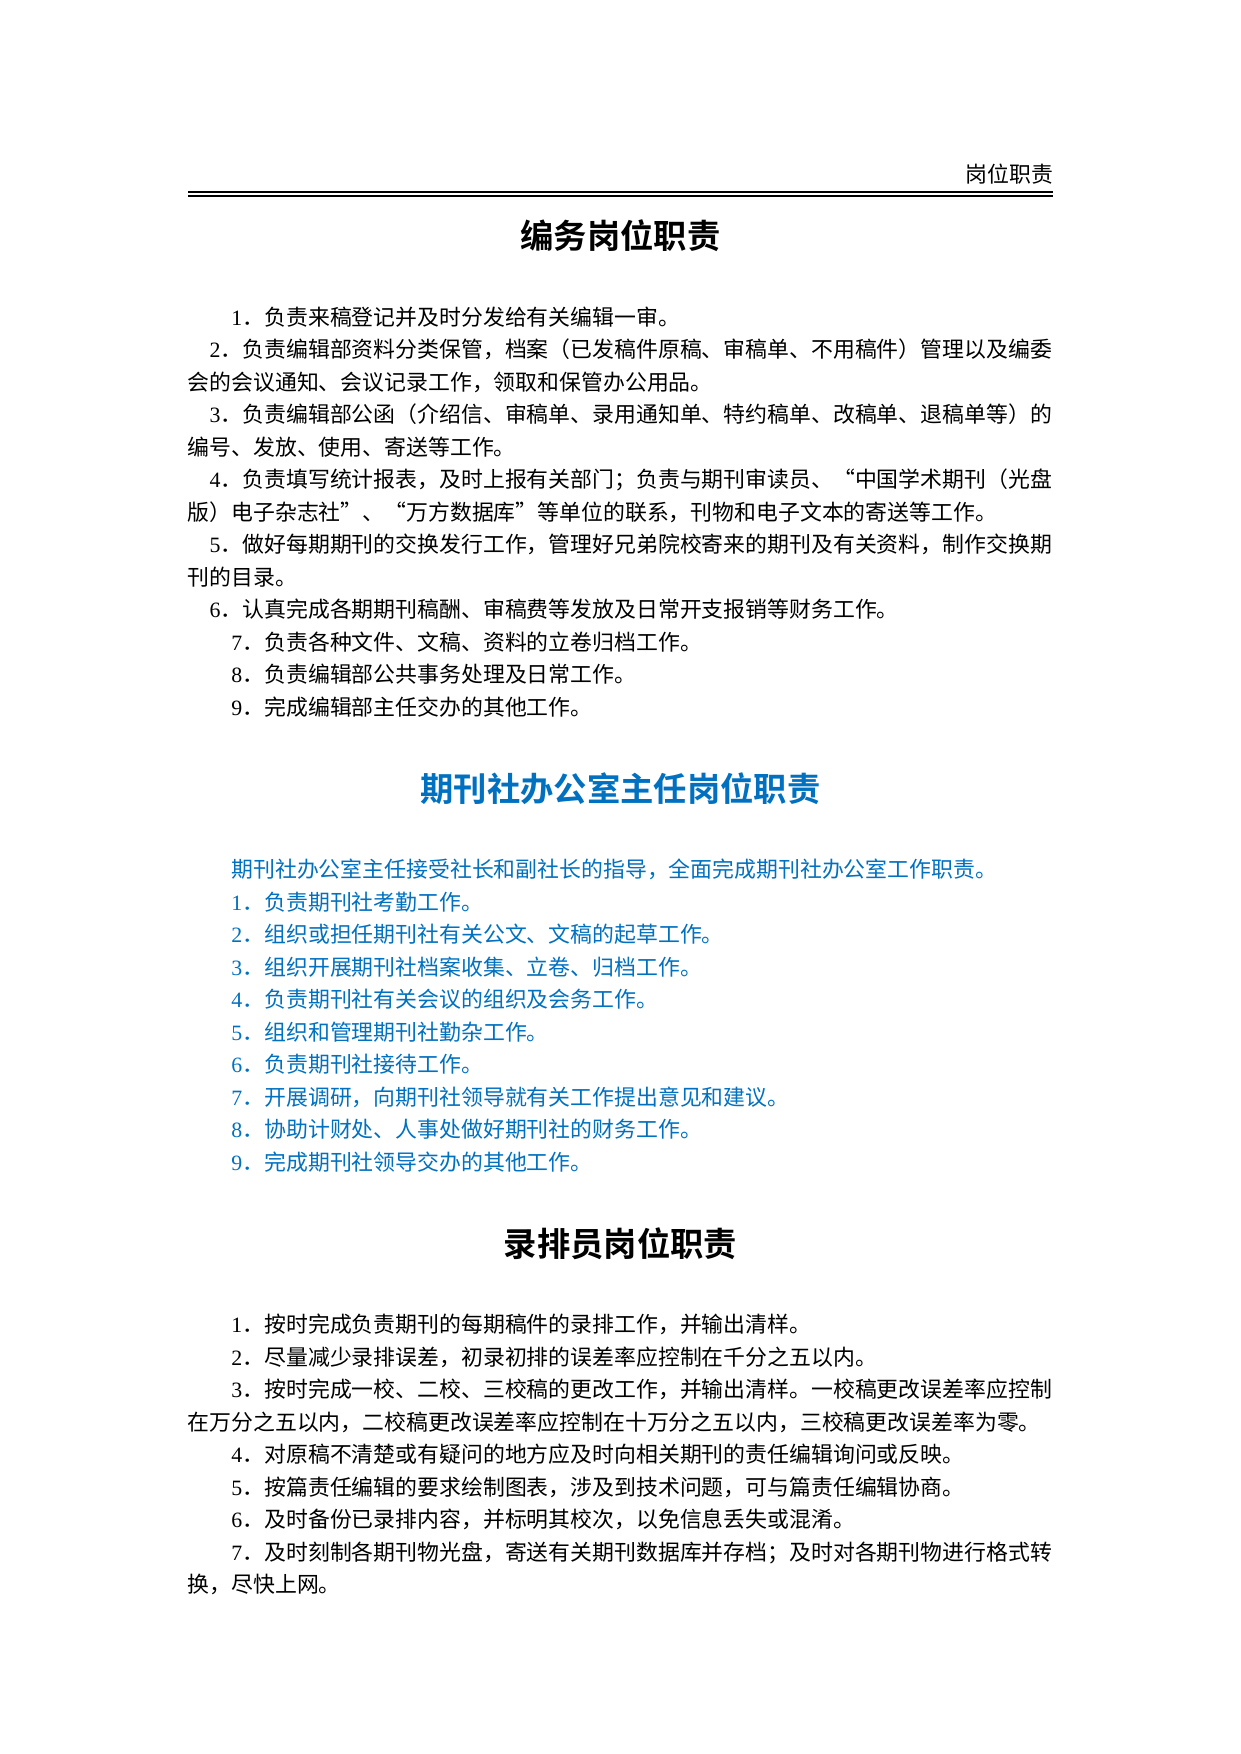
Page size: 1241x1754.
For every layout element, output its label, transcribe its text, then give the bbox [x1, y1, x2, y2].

text 2．尽量减少录排误差，初录初排的误差率应控制在千分之五以内。 [187, 1339, 1053, 1372]
text 1．按时完成负责期刊的每期稿件的录排工作，并输出清样。 [187, 1307, 1053, 1339]
text 8．协助计财处、人事处做好期刊社的财务工作。 [187, 1112, 1053, 1144]
text 2．负责编辑部资料分类保管，档案（已发稿件原稿、审稿单、不用稿件）管理以及编委会的会议通知、会议记录工作，领取和保管办公用品。 [187, 332, 1053, 397]
text 7．负责各种文件、文稿、资料的立卷归档工作。 [187, 624, 1053, 657]
text 6．认真完成各期期刊稿酬、审稿费等发放及日常开支报销等财务工作。 [187, 592, 1053, 624]
text 7．及时刻制各期刊物光盘，寄送有关期刊数据库并存档；及时对各期刊物进行格式转换，尽快上网。 [187, 1534, 1053, 1599]
text 编务岗位职责 [187, 202, 1053, 267]
text 5．按篇责任编辑的要求绘制图表，涉及到技术问题，可与篇责任编辑协商。 [187, 1469, 1053, 1502]
text 4．负责期刊社有关会议的组织及会务工作。 [187, 982, 1053, 1014]
text 4．对原稿不清楚或有疑问的地方应及时向相关期刊的责任编辑询问或反映。 [187, 1437, 1053, 1469]
text 7．开展调研，向期刊社领导就有关工作提出意见和建议。 [187, 1079, 1053, 1112]
text 期刊社办公室主任接受社长和副社长的指导，全面完成期刊社办公室工作职责。 [187, 852, 1053, 884]
text 6．及时备份已录排内容，并标明其校次，以免信息丢失或混淆。 [187, 1502, 1053, 1534]
text 4．负责填写统计报表，及时上报有关部门；负责与期刊审读员、“中国学术期刊（光盘版）电子杂志社”、“万方数据库”等单位的联系，刊物和电子文本的寄送等工作。 [187, 462, 1053, 527]
text 5．组织和管理期刊社勤杂工作。 [187, 1014, 1053, 1047]
text 6．负责期刊社接待工作。 [187, 1047, 1053, 1079]
text 2．组织或担任期刊社有关公文、文稿的起草工作。 [187, 917, 1053, 949]
text 3．按时完成一校、二校、三校稿的更改工作，并输出清样。一校稿更改误差率应控制在万分之五以内，二校稿更改误差率应控制在十万分之五以内，三校稿更改误差率为零。 [187, 1372, 1053, 1437]
text 3．组织开展期刊社档案收集、立卷、归档工作。 [187, 949, 1053, 982]
text 1．负责来稿登记并及时分发给有关编辑一审。 [187, 299, 1053, 332]
text 5．做好每期期刊的交换发行工作，管理好兄弟院校寄来的期刊及有关资料，制作交换期刊的目录。 [187, 527, 1053, 592]
text 9．完成编辑部主任交办的其他工作。 [187, 689, 1053, 722]
text 3．负责编辑部公函（介绍信、审稿单、录用通知单、特约稿单、改稿单、退稿单等）的编号、发放、使用、寄送等工作。 [187, 397, 1053, 462]
text 1．负责期刊社考勤工作。 [187, 884, 1053, 917]
text 期刊社办公室主任岗位职责 [187, 754, 1053, 819]
text 录排员岗位职责 [187, 1209, 1053, 1274]
text 9．完成期刊社领导交办的其他工作。 [187, 1144, 1053, 1177]
text 8．负责编辑部公共事务处理及日常工作。 [187, 657, 1053, 689]
